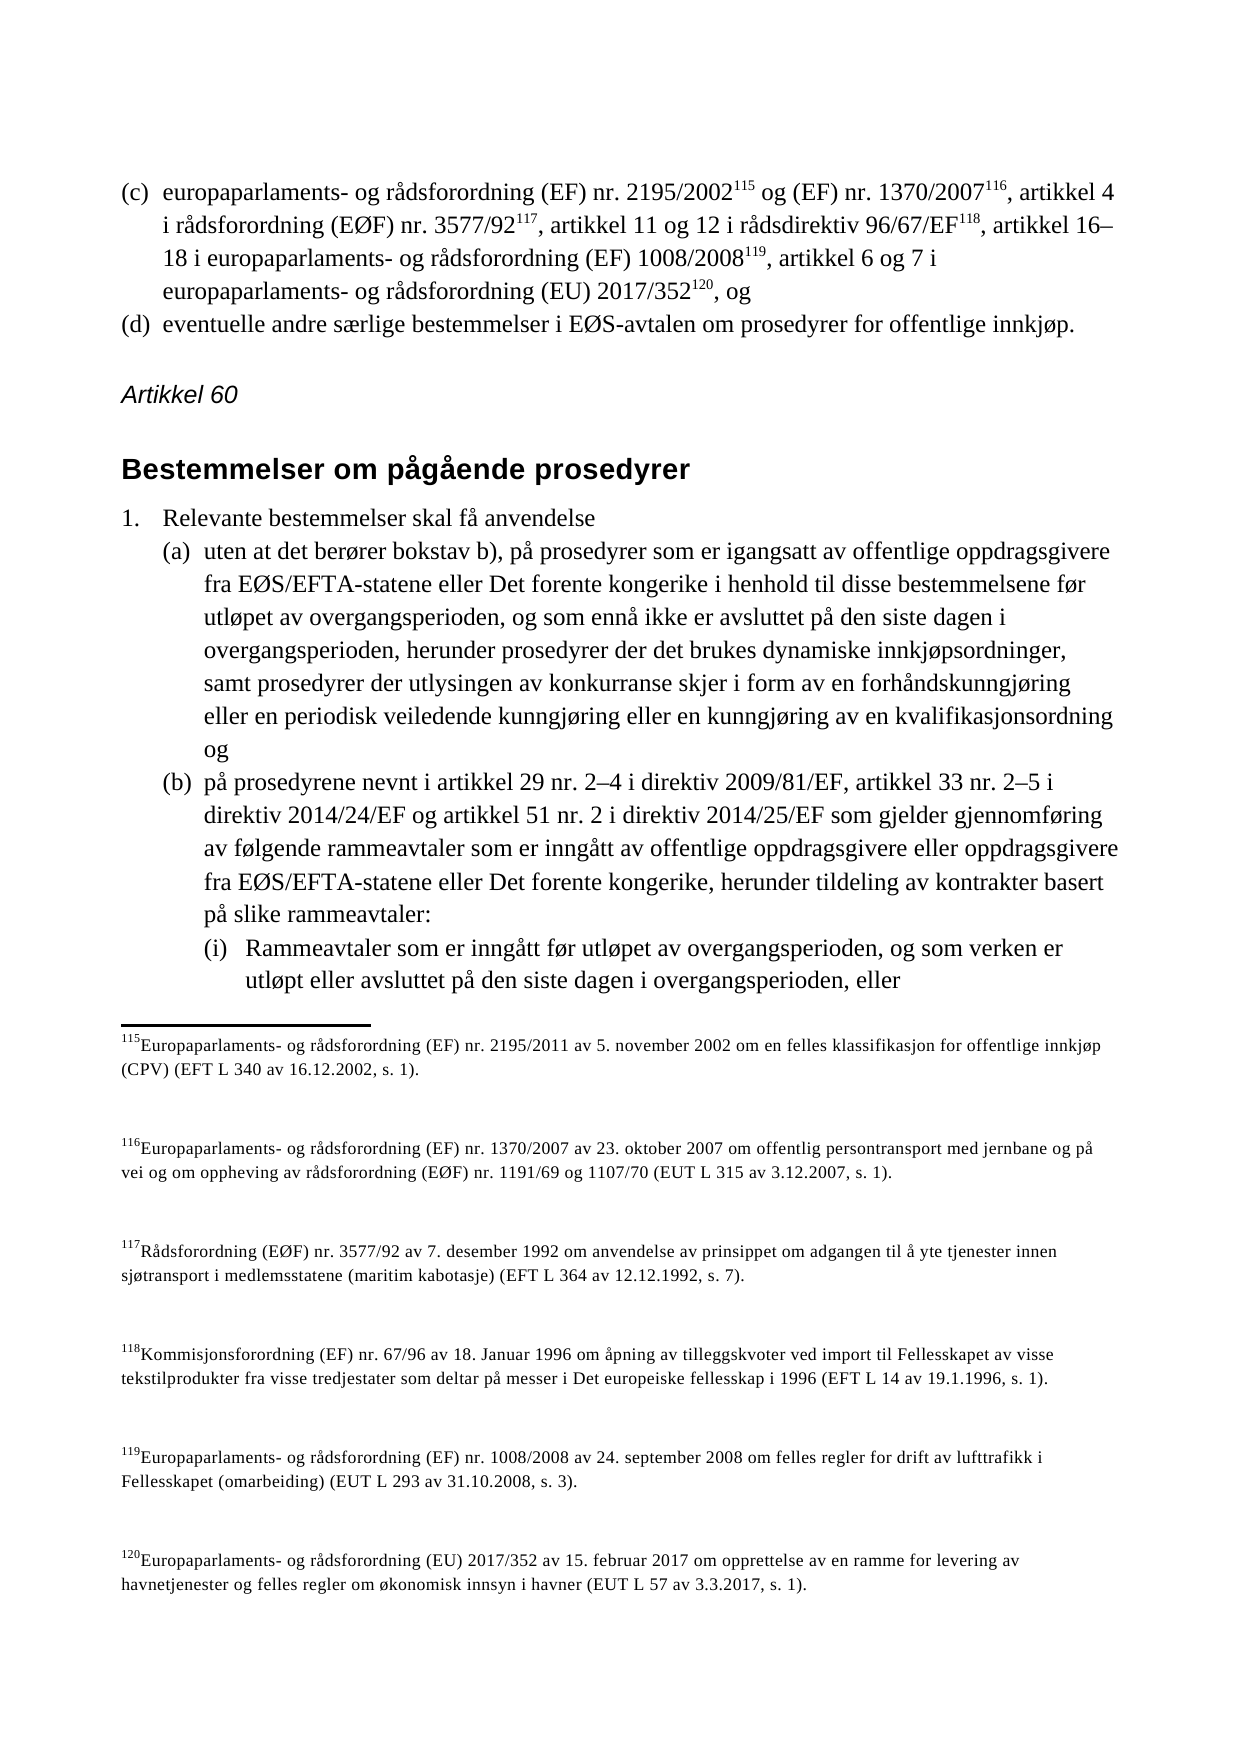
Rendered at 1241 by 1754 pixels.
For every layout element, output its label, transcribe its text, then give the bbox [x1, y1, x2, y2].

list (d) eventuelle andre særlige bestemmelser i EØS-avtalen om prosedyrer for offentlige innkjøp. [121, 309, 1119, 338]
subtitle Bestemmelser om pågående prosedyrer [121, 452, 1119, 486]
list 1. Relevante bestemmelser skal få anvendelse [121, 503, 1119, 532]
list (c) europaparlaments- og rådsforordning (EF) nr. 2195/2002 og (EF) nr. 1370/2007, artikkel 4 i rådsforordning (EØF) nr. 3577/92, artikkel 11 og 12 i rådsdirektiv 96/67/EF, artikkel 16–18 i europaparlaments- og rådsforordning (EF) 1008/2008, artikkel 6 og 7 i europaparlaments- og rådsforordning (EU) 2017/352, og [121, 177, 1119, 305]
text Artikkel 60 [121, 380, 1119, 408]
list (a) uten at det berører bokstav b), på prosedyrer som er igangsatt av offentlige oppdragsgivere fra EØS/EFTA-statene eller Det forente kongerike i henhold til disse bestemmelsene før utløpet av overgangsperioden, og som ennå ikke er avsluttet på den siste dagen i overgangsperioden, herunder prosedyrer der det brukes dynamiske innkjøpsordninger, samt prosedyrer der utlysingen av konkurranse skjer i form av en forhåndskunngjøring eller en periodisk veiledende kunngjøring eller en kunngjøring av en kvalifikasjonsordning og [162, 536, 1119, 763]
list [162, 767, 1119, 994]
